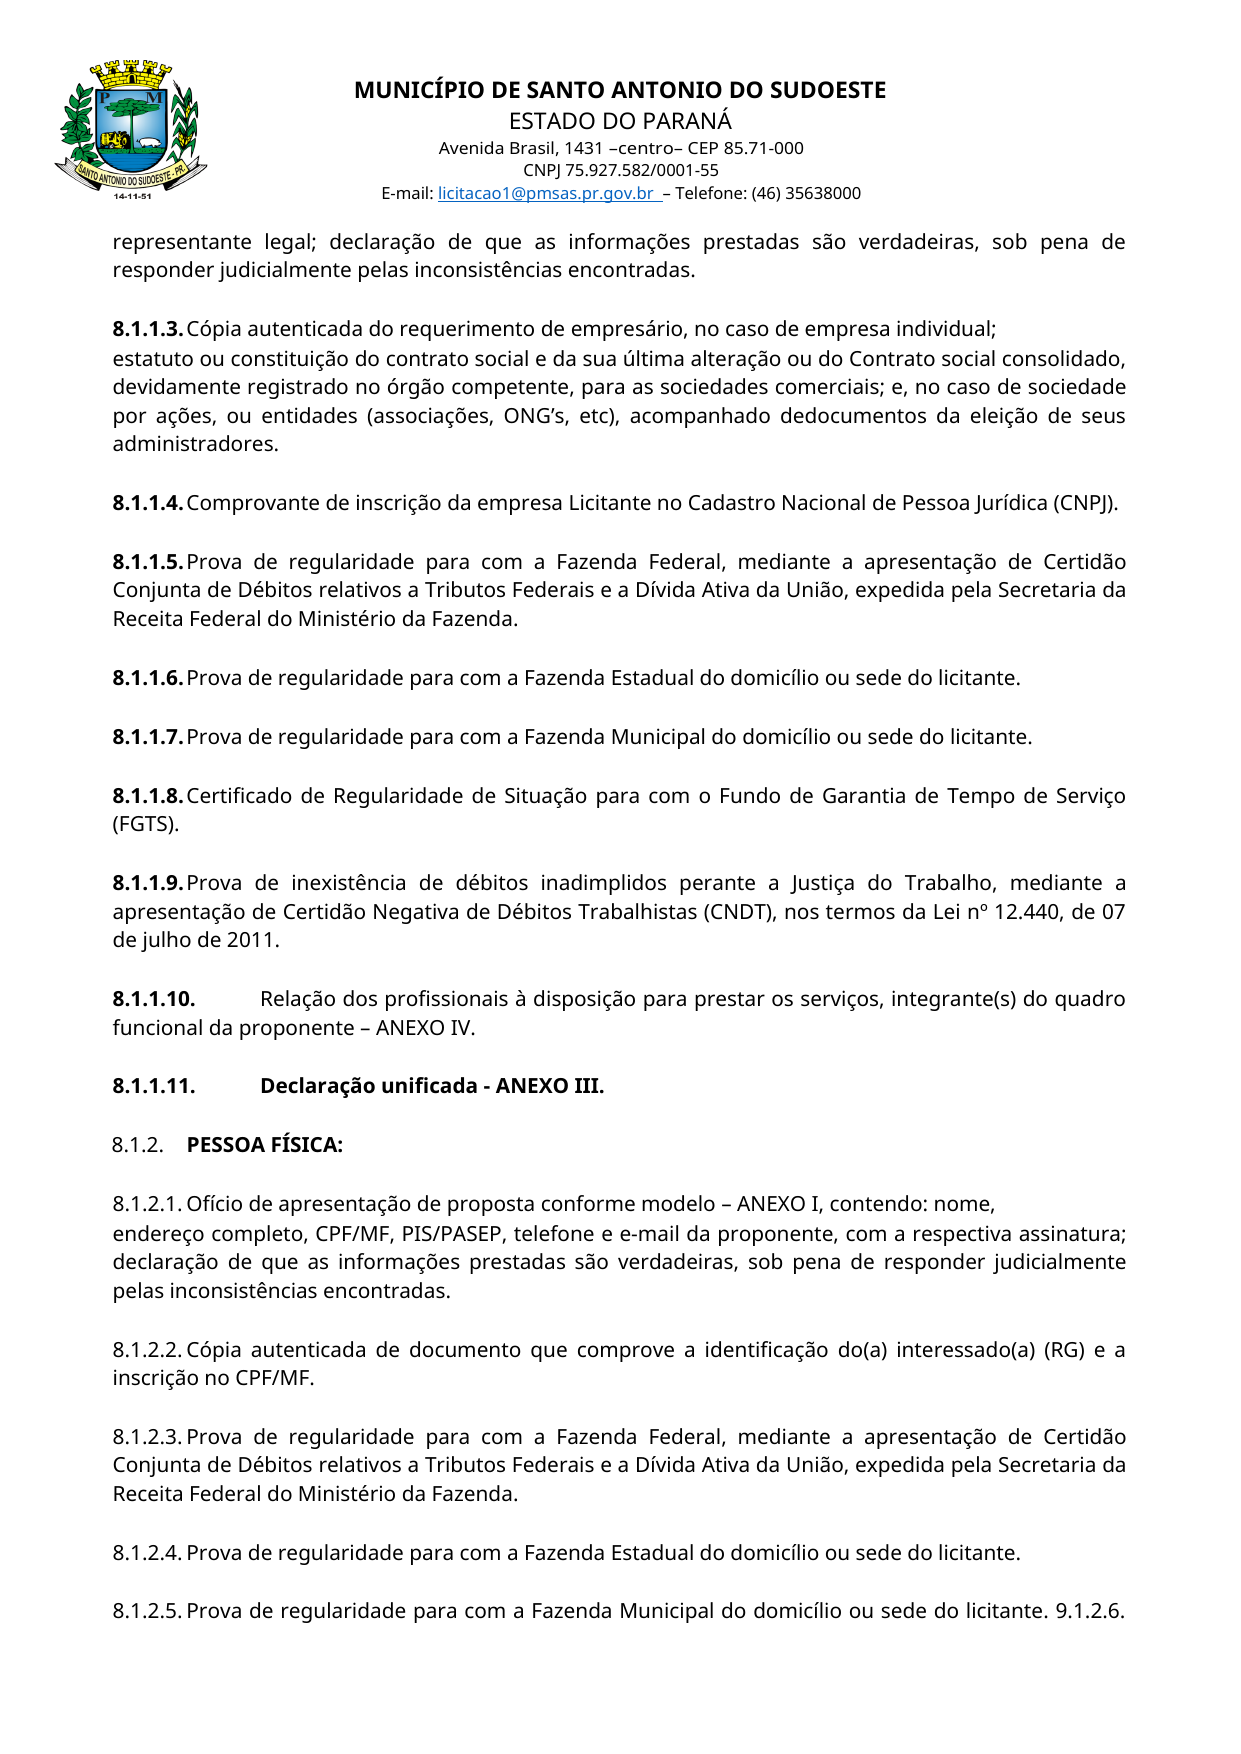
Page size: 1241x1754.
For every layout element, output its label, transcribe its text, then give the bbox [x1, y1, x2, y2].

text estatuto ou constituição do contrato social e da sua última alteração ou do Contrato social consolidado, devidamente registrado no órgão competente, para as sociedades comerciais; e, no caso de sociedade por ações, ou entidades (associações, ONG’s, etc), acompanhado dedocumentos da eleição de seus administradores. [112, 344, 1128, 458]
picture [54, 60, 208, 199]
list Ofício de apresentação de proposta conforme modelo – ANEXO I, contendo: nome, [112, 1189, 1128, 1218]
text endereço completo, CPF/MF, PIS/PASEP, telefone e e-mail da proponente, com a respectiva assinatura; declaração de que as informações prestadas são verdadeiras, sob pena de responder judicialmente pelas inconsistências encontradas. [112, 1219, 1128, 1304]
list Prova de regularidade para com a Fazenda Federal, mediante a apresentação de Certidão Conjunta de Débitos relativos a Tributos Federais e a Dívida Ativa da União, expedida pela Secretaria da Receita Federal do Ministério da Fazenda. [112, 547, 1128, 632]
list Prova de regularidade para com a Fazenda Estadual do domicílio ou sede do licitante. [112, 1538, 1128, 1566]
list Declaração unificada - ANEXO III. [112, 1072, 1128, 1100]
list Relação dos profissionais à disposição para prestar os serviços, integrante(s) do quadro funcional da proponente – ANEXO IV. [112, 984, 1128, 1041]
list Prova de regularidade para com a Fazenda Federal, mediante a apresentação de Certidão Conjunta de Débitos relativos a Tributos Federais e a Dívida Ativa da União, expedida pela Secretaria da Receita Federal do Ministério da Fazenda. [112, 1422, 1128, 1507]
list Cópia autenticada de documento que comprove a identificação do(a) interessado(a) (RG) e a inscrição no CPF/MF. [112, 1335, 1128, 1392]
list PESSOA FÍSICA: [111, 1131, 1128, 1159]
list Cópia autenticada do requerimento de empresário, no caso de empresa individual; [112, 314, 1128, 343]
list Prova de inexistência de débitos inadimplidos perante a Justiça do Trabalho, mediante a apresentação de Certidão Negativa de Débitos Trabalhistas (CNDT), nos termos da Lei nº 12.440, de 07 de julho de 2011. [112, 868, 1128, 954]
list Prova de regularidade para com a Fazenda Estadual do domicílio ou sede do licitante. [112, 663, 1128, 691]
list Prova de regularidade para com a Fazenda Municipal do domicílio ou sede do licitante. [112, 722, 1128, 750]
list Certificado de Regularidade de Situação para com o Fundo de Garantia de Tempo de Serviço (FGTS). [112, 781, 1128, 838]
list Comprovante de inscrição da empresa Licitante no Cadastro Nacional de Pessoa Jurídica (CNPJ). [112, 488, 1128, 517]
